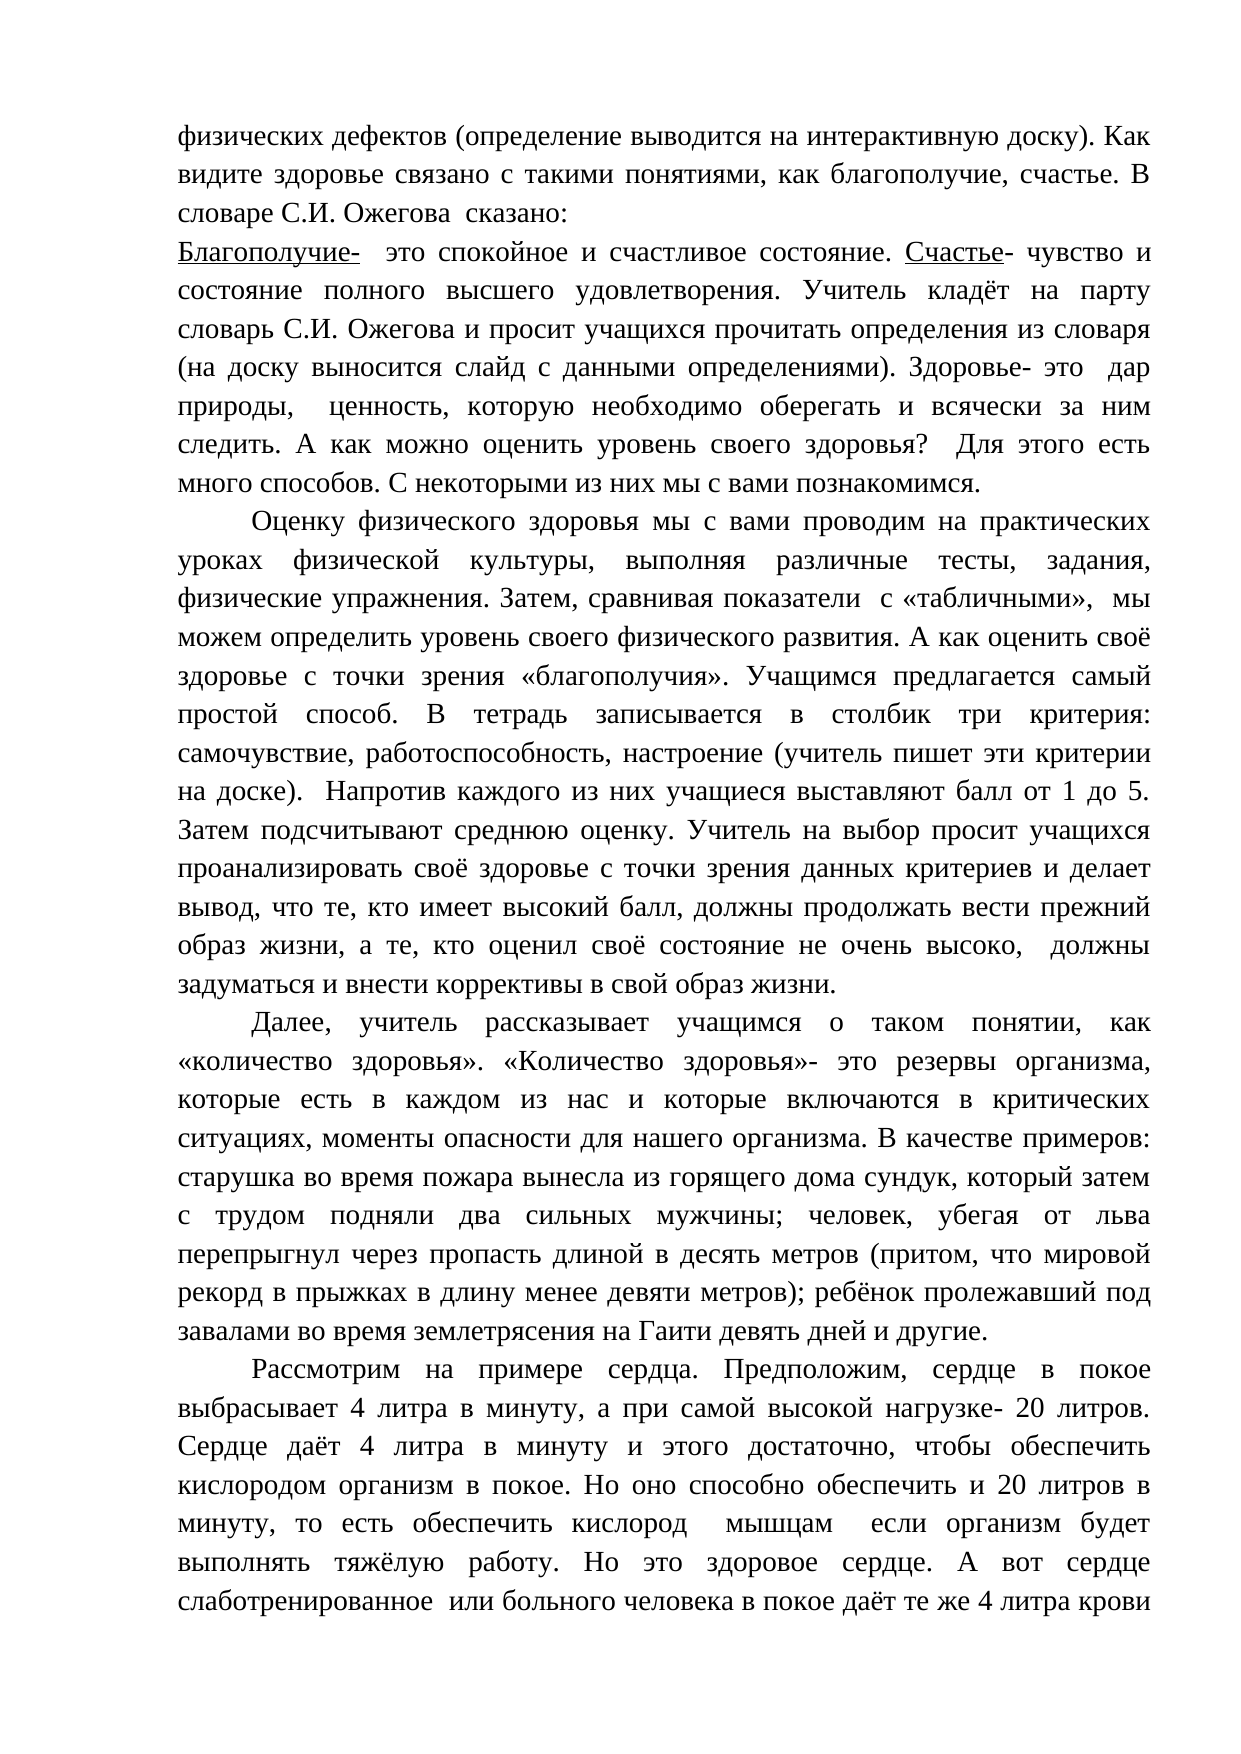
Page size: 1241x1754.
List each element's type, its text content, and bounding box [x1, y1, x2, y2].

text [177, 1351, 1152, 1616]
text Оценку физического здоровья мы с вами проводим на практических уроках физической культуры, выполняя различные тесты, задания, физические упражнения. Затем, сравнивая показатели с «табличными», мы можем определить уровень своего физического развития. А как оценить своё здоровье с точки зрения «благополучия». Учащимся предлагается самый простой способ. В тетрадь записывается в столбик три критерия: самочувствие, работоспособность, настроение (учитель пишет эти критерии на доске). Напротив каждого из них учащиеся выставляют балл от 1 до 5. Затем подсчитывают среднюю оценку. Учитель на выбор просит учащихся проанализировать своё здоровье с точки зрения данных критериев и делает вывод, что те, кто имеет высокий балл, должны продолжать вести прежний образ жизни, а те, кто оценил своё состояние не очень высоко, должны задуматься и внести коррективы в свой образ жизни. [177, 503, 1152, 999]
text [177, 118, 1152, 229]
text Благополучие- это спокойное и счастливое состояние. Счастье- чувство и состояние полного высшего удовлетворения. Учитель кладёт на парту словарь С.И. Ожегова и просит учащихся прочитать определения из словаря (на доску выносится слайд с данными определениями). Здоровье- это дар природы, ценность, которую необходимо оберегать и всячески за ним следить. А как можно оценить уровень своего здоровья? Для этого есть много способов. С некоторыми из них мы с вами познакомимся. [177, 234, 1152, 498]
text Далее, учитель рассказывает учащимся о таком понятии, как «количество здоровья». «Количество здоровья»- это резервы организма, которые есть в каждом из нас и которые включаются в критических ситуациях, моменты опасности для нашего организма. В качестве примеров: старушка во время пожара вынесла из горящего дома сундук, который затем с трудом подняли два сильных мужчины; человек, убегая от льва перепрыгнул через пропасть длиной в десять метров (притом, что мировой рекорд в прыжках в длину менее девяти метров); ребёнок пролежавший под завалами во время землетрясения на Гаити девять дней и другие. [177, 1004, 1152, 1346]
